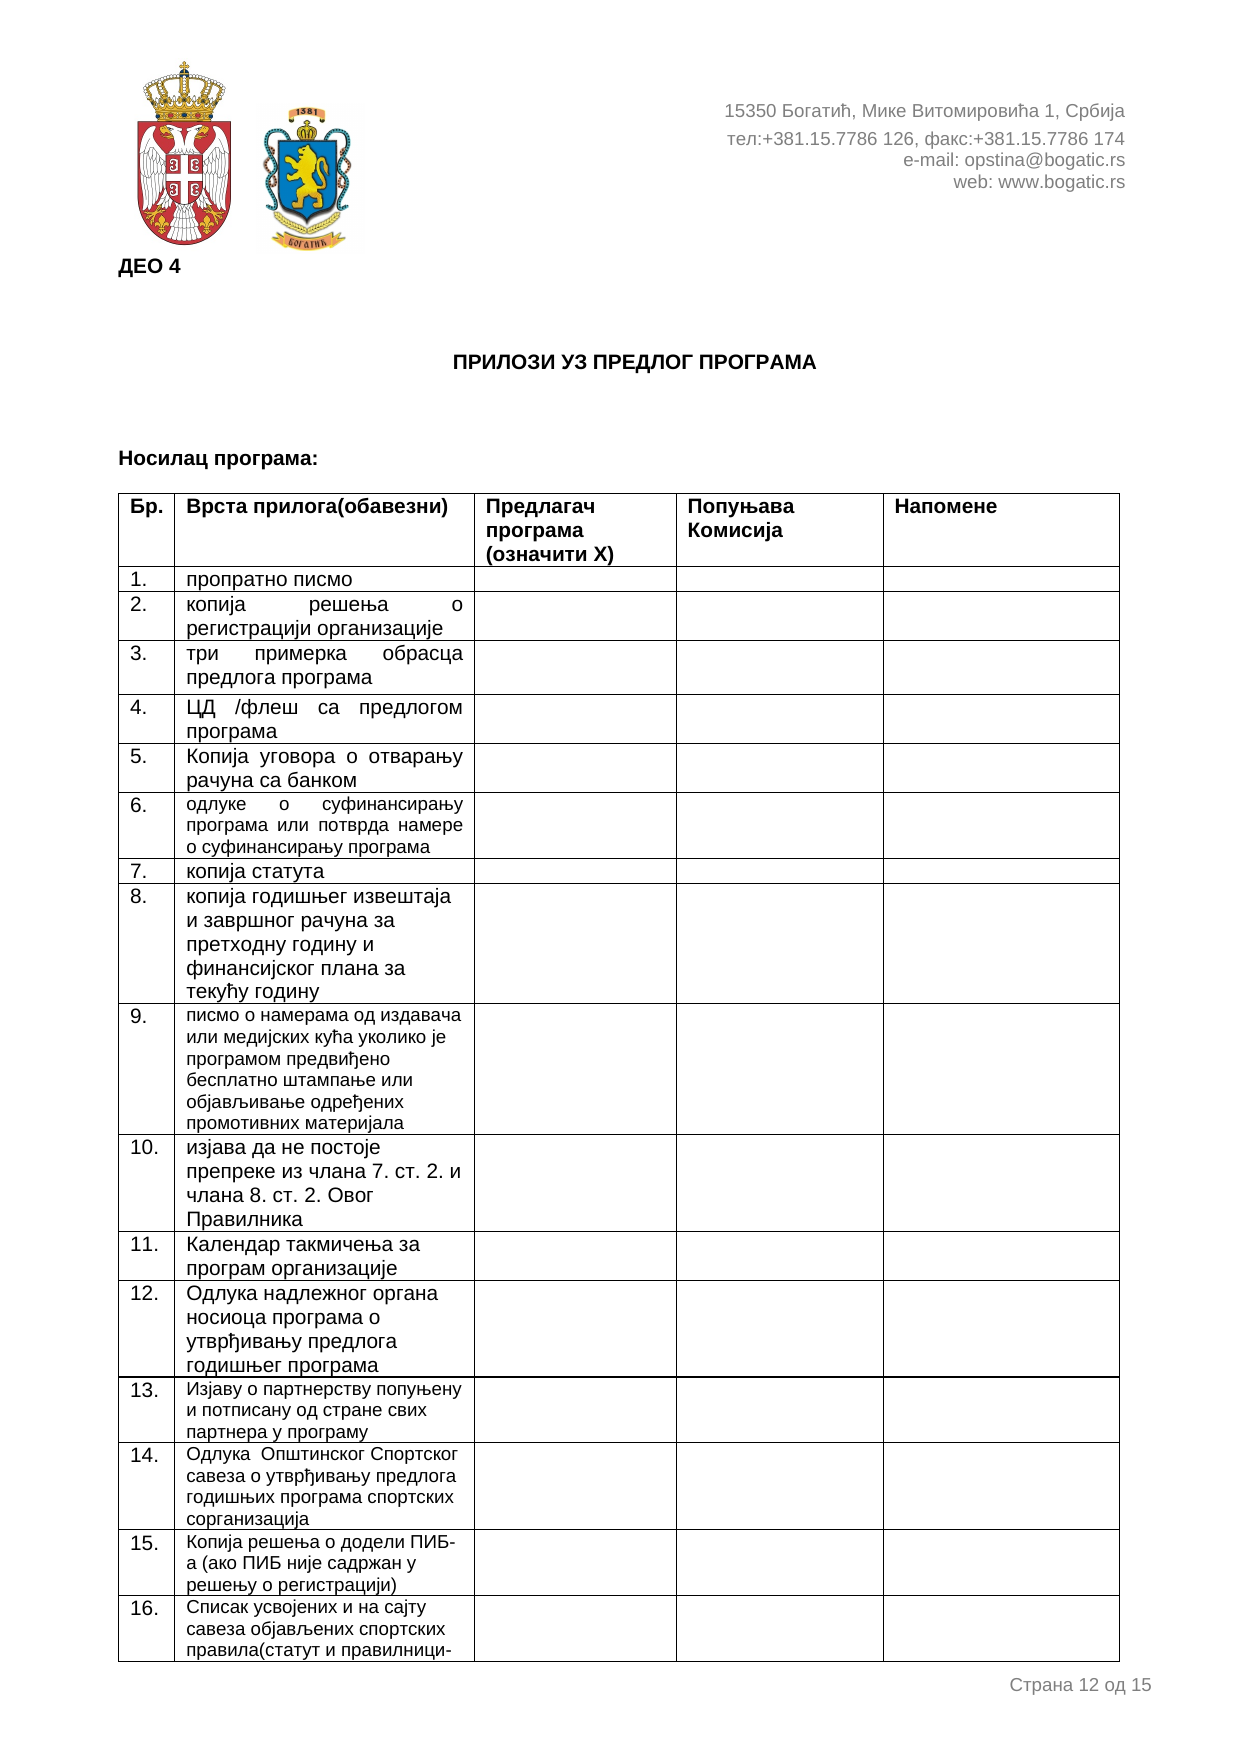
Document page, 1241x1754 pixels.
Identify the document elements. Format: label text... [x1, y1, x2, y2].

table_cell 3. [119, 641, 174, 694]
table_cell Копија уговора о отварању рачуна са банком [175, 744, 474, 792]
table_cell изјава да не постоје препреке из члана 7. ст. 2. и члана 8. ст. 2. Овог Правилника [175, 1135, 474, 1231]
table_cell [475, 1378, 676, 1442]
table_cell [884, 1281, 1119, 1376]
table_cell [884, 793, 1119, 857]
table_cell 13. [119, 1378, 174, 1442]
table_cell [884, 1530, 1119, 1595]
table_cell 9. [119, 1004, 174, 1134]
table_cell [475, 793, 676, 857]
table_cell [677, 592, 883, 640]
table_cell [677, 1443, 883, 1529]
table_cell [677, 1530, 883, 1595]
table_cell 12. [119, 1281, 174, 1376]
table_cell [884, 1378, 1119, 1442]
table_cell [677, 567, 883, 591]
table_cell 4. [119, 695, 174, 743]
text ПРИЛОЗИ УЗ ПРЕДЛОГ ПРОГРАМА [118, 349, 1152, 373]
table_cell [475, 744, 676, 792]
table_cell Копија решења о додели ПИБ-а (ако ПИБ није садржан у решењу о регистрацији) [175, 1530, 474, 1595]
table_cell копија статута [175, 859, 474, 882]
table_cell [475, 1443, 676, 1529]
picture [118, 58, 250, 254]
table_cell [677, 884, 883, 1003]
table_cell [475, 592, 676, 640]
table_cell [677, 744, 883, 792]
table_cell 6. [119, 793, 174, 857]
table_cell [475, 1281, 676, 1376]
picture [255, 103, 365, 254]
table_cell [677, 859, 883, 882]
table_cell [475, 1004, 676, 1134]
table_header Бр. [119, 494, 174, 566]
text ДЕО 4 [118, 254, 1152, 278]
table_cell ЦД /флеш са предлогом програма [175, 695, 474, 743]
table_cell три примерка обрасца предлога програма [175, 641, 474, 694]
table_cell [475, 1135, 676, 1231]
table_cell 14. [119, 1443, 174, 1529]
table_cell [884, 1232, 1119, 1279]
table_cell [677, 1281, 883, 1376]
table_cell [884, 695, 1119, 743]
table_cell [884, 1004, 1119, 1134]
table_cell [475, 884, 676, 1003]
table_header Предлагач програма (означити X) [475, 494, 676, 566]
table_cell [677, 1135, 883, 1231]
table_header Напомене [884, 494, 1119, 566]
table_cell [475, 859, 676, 882]
table_header Попуњава Комисија [677, 494, 883, 566]
table_cell [677, 1378, 883, 1442]
table_cell [884, 1596, 1119, 1661]
table_cell [475, 695, 676, 743]
table_cell [475, 567, 676, 591]
table_cell [677, 1004, 883, 1134]
table_cell [677, 695, 883, 743]
table_cell 16. [119, 1596, 174, 1661]
table_cell [884, 1135, 1119, 1231]
table_cell [884, 1443, 1119, 1529]
table_cell писмо о намерама од издавача или медијских кућа уколико је програмом предвиђено бесплатно штампање или објављивање одређених промотивних материјала [175, 1004, 474, 1134]
table_cell [884, 592, 1119, 640]
table_cell 2. [119, 592, 174, 640]
text Носилац програма: [118, 445, 1152, 469]
table_cell [884, 641, 1119, 694]
table_cell [884, 859, 1119, 882]
table_cell 8. [119, 884, 174, 1003]
table_cell Одлука Општинског Спортског савеза о утврђивању предлога годишњих програма спортских сорганизација [175, 1443, 474, 1529]
table_cell Календар такмичења за програм организације [175, 1232, 474, 1279]
table_cell Изјаву о партнерству попуњену и потписану од стране свих партнера у програму [175, 1378, 474, 1442]
table_cell [475, 1596, 676, 1661]
table_cell 11. [119, 1232, 174, 1279]
table_cell 7. [119, 859, 174, 882]
table_cell [475, 1530, 676, 1595]
table_cell [884, 744, 1119, 792]
table_cell 5. [119, 744, 174, 792]
table_cell 10. [119, 1135, 174, 1231]
table_cell 15. [119, 1530, 174, 1595]
table_cell Одлука надлежног органа носиоца програма о утврђивању предлога годишњег програма [175, 1281, 474, 1376]
table_cell пропратно писмо [175, 567, 474, 591]
table_cell [475, 1232, 676, 1279]
table_cell [677, 1232, 883, 1279]
table_cell одлуке о суфинансирању програма или потврда намере о суфинансирању програма [175, 793, 474, 857]
table_cell [884, 567, 1119, 591]
table_cell [677, 1596, 883, 1661]
table_cell копија решења о регистрацији организације [175, 592, 474, 640]
table_cell 1. [119, 567, 174, 591]
table_header Врста прилога(обавезни) [175, 494, 474, 566]
table_cell [677, 641, 883, 694]
table_cell [677, 793, 883, 857]
table_cell [475, 641, 676, 694]
table_cell [884, 884, 1119, 1003]
table_cell Списак усвојених и на сајту савеза објављених спортских правила(статут и правилници- орган и датум усвајања) [175, 1596, 474, 1661]
table_cell копија годишњег извештаја и завршног рачуна за претходну годину и финансијског плана за текућу годину [175, 884, 474, 1003]
